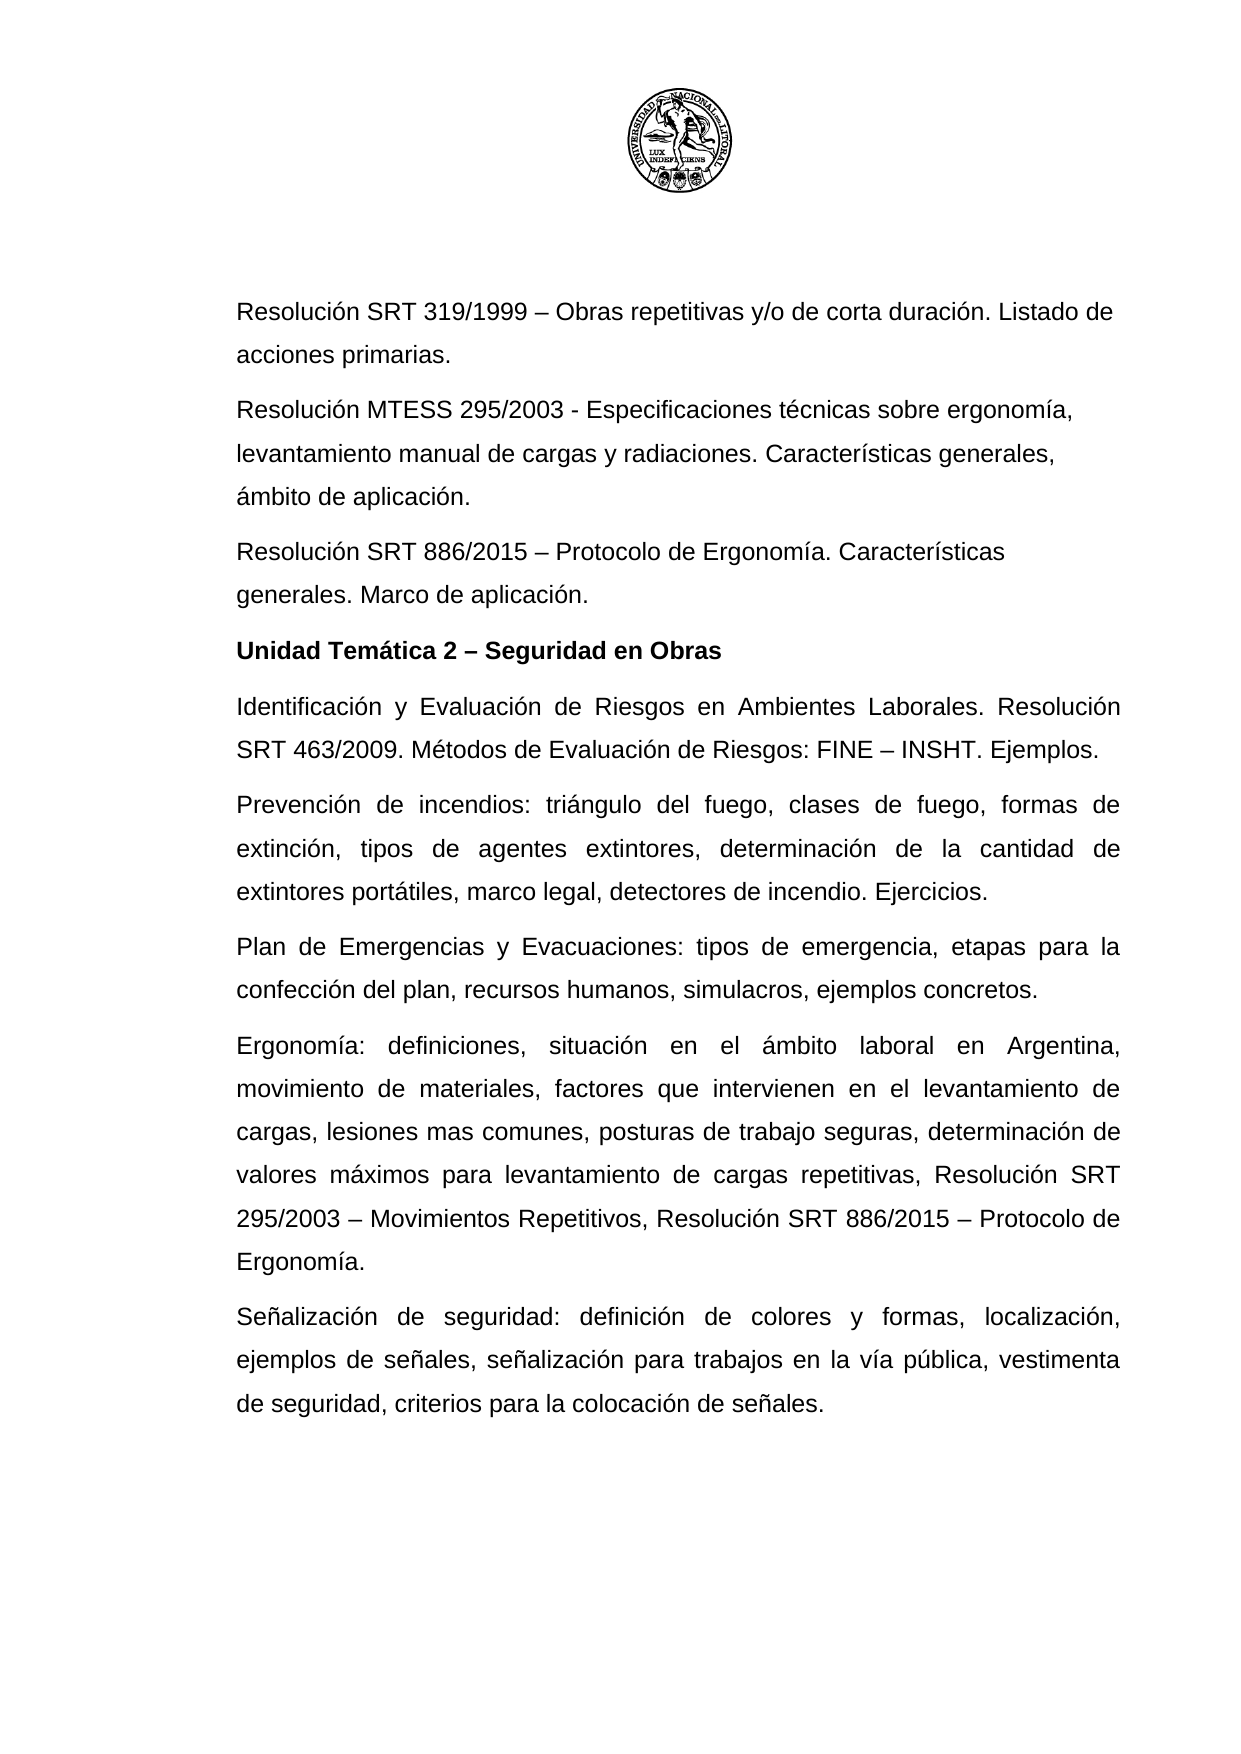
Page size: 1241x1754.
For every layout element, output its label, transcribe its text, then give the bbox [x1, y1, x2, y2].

text Ergonomía: definiciones, situación en el ámbito laboral en Argentina, movimiento de materiales, factores que intervienen en el levantamiento de cargas, lesiones mas comunes, posturas de trabajo seguras, determinación de valores máximos para levantamiento de cargas repetitivas, Resolución SRT 295/2003 – Movimientos Repetitivos, Resolución SRT 886/2015 – Protocolo de Ergonomía. [236, 1031, 1122, 1275]
text Resolución SRT 319/1999 – Obras repetitivas y/o de corta duración. Listado de acciones primarias. [236, 297, 1122, 368]
picture [236, 88, 1123, 297]
text Identificación y Evaluación de Riesgos en Ambientes Laborales. Resolución SRT 463/2009. Métodos de Evaluación de Riesgos: FINE – INSHT. Ejemplos. [236, 692, 1122, 763]
text Señalización de seguridad: definición de colores y formas, localización, ejemplos de señales, señalización para trabajos en la vía pública, vestimenta de seguridad, criterios para la colocación de señales. [236, 1302, 1122, 1417]
text Plan de Emergencias y Evacuaciones: tipos de emergencia, etapas para la confección del plan, recursos humanos, simulacros, ejemplos concretos. [236, 932, 1122, 1004]
text Unidad Temática 2 – Seguridad en Obras [236, 636, 1122, 665]
text Resolución MTESS 295/2003 - Especificaciones técnicas sobre ergonomía, levantamiento manual de cargas y radiaciones. Características generales, ámbito de aplicación. [236, 395, 1122, 510]
text Resolución SRT 886/2015 – Protocolo de Ergonomía. Características generales. Marco de aplicación. [236, 537, 1122, 609]
text Prevención de incendios: triángulo del fuego, clases de fuego, formas de extinción, tipos de agentes extintores, determinación de la cantidad de extintores portátiles, marco legal, detectores de incendio. Ejercicios. [236, 790, 1122, 905]
